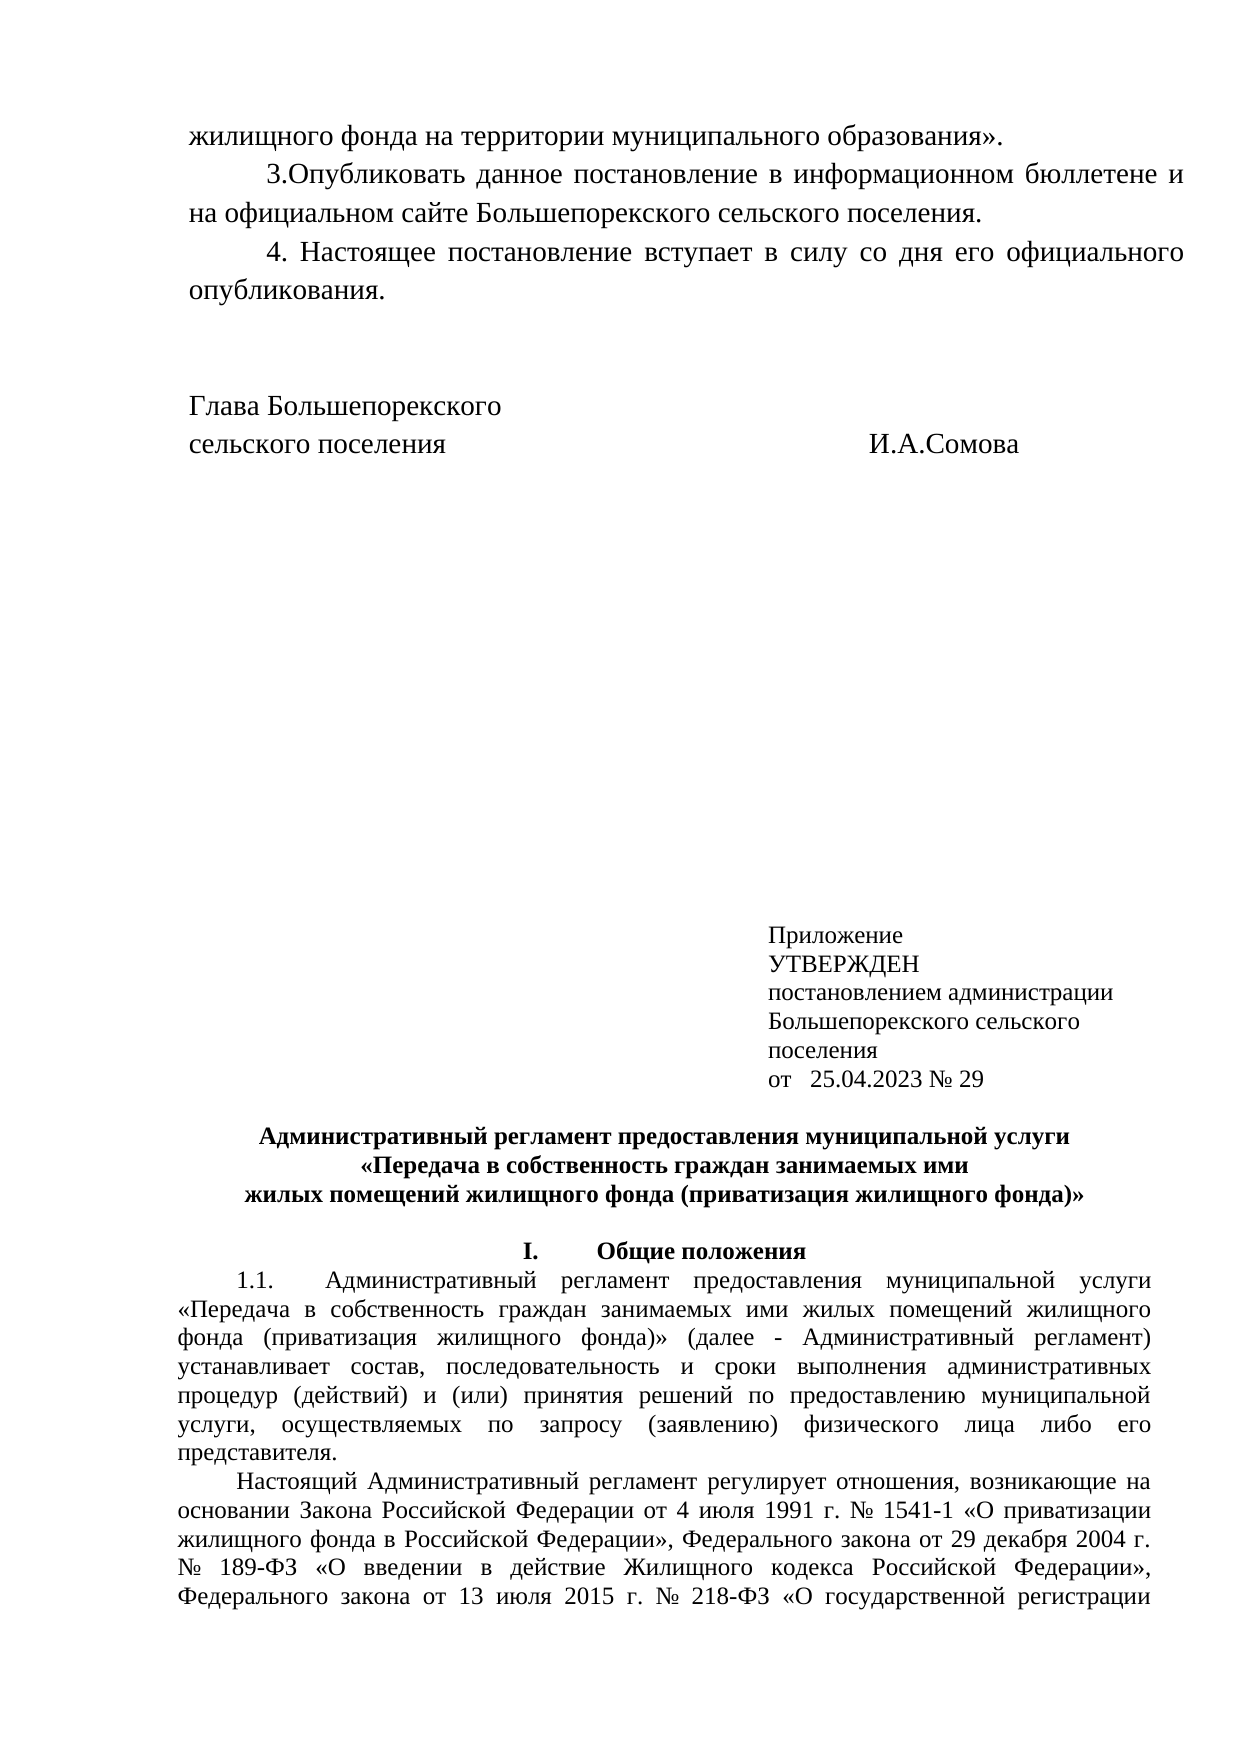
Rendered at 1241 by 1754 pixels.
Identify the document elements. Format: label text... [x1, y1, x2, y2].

text жилых помещений жилищного фонда (приватизация жилищного фонда)» [177, 1179, 1152, 1207]
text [177, 1466, 1152, 1610]
text «Передача в собственность граждан занимаемых ими [177, 1150, 1152, 1179]
text I. Общие положения [177, 1236, 1152, 1265]
text от 25.04.2023 № 29 [768, 1064, 1152, 1092]
text Административный регламент предоставления муниципальной услуги [177, 1121, 1152, 1150]
text поселения [768, 1035, 1152, 1064]
text Приложение [768, 920, 1152, 949]
text Большепорекского сельского [768, 1006, 1152, 1035]
text УТВЕРЖДЕН [768, 949, 1152, 977]
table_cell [177, 118, 1196, 460]
text постановлением администрации [768, 977, 1152, 1006]
text 1.1. Административный регламент предоставления муниципальной услуги «Передача в собственность граждан занимаемых ими жилых помещений жилищного фонда (приватизация жилищного фонда)» (далее - Административный регламент) устанавливает состав, последовательность и сроки выполнения административных процедур (действий) и (или) принятия решений по предоставлению муниципальной услуги, осуществляемых по запросу (заявлению) физического лица либо его представителя. [177, 1265, 1152, 1466]
